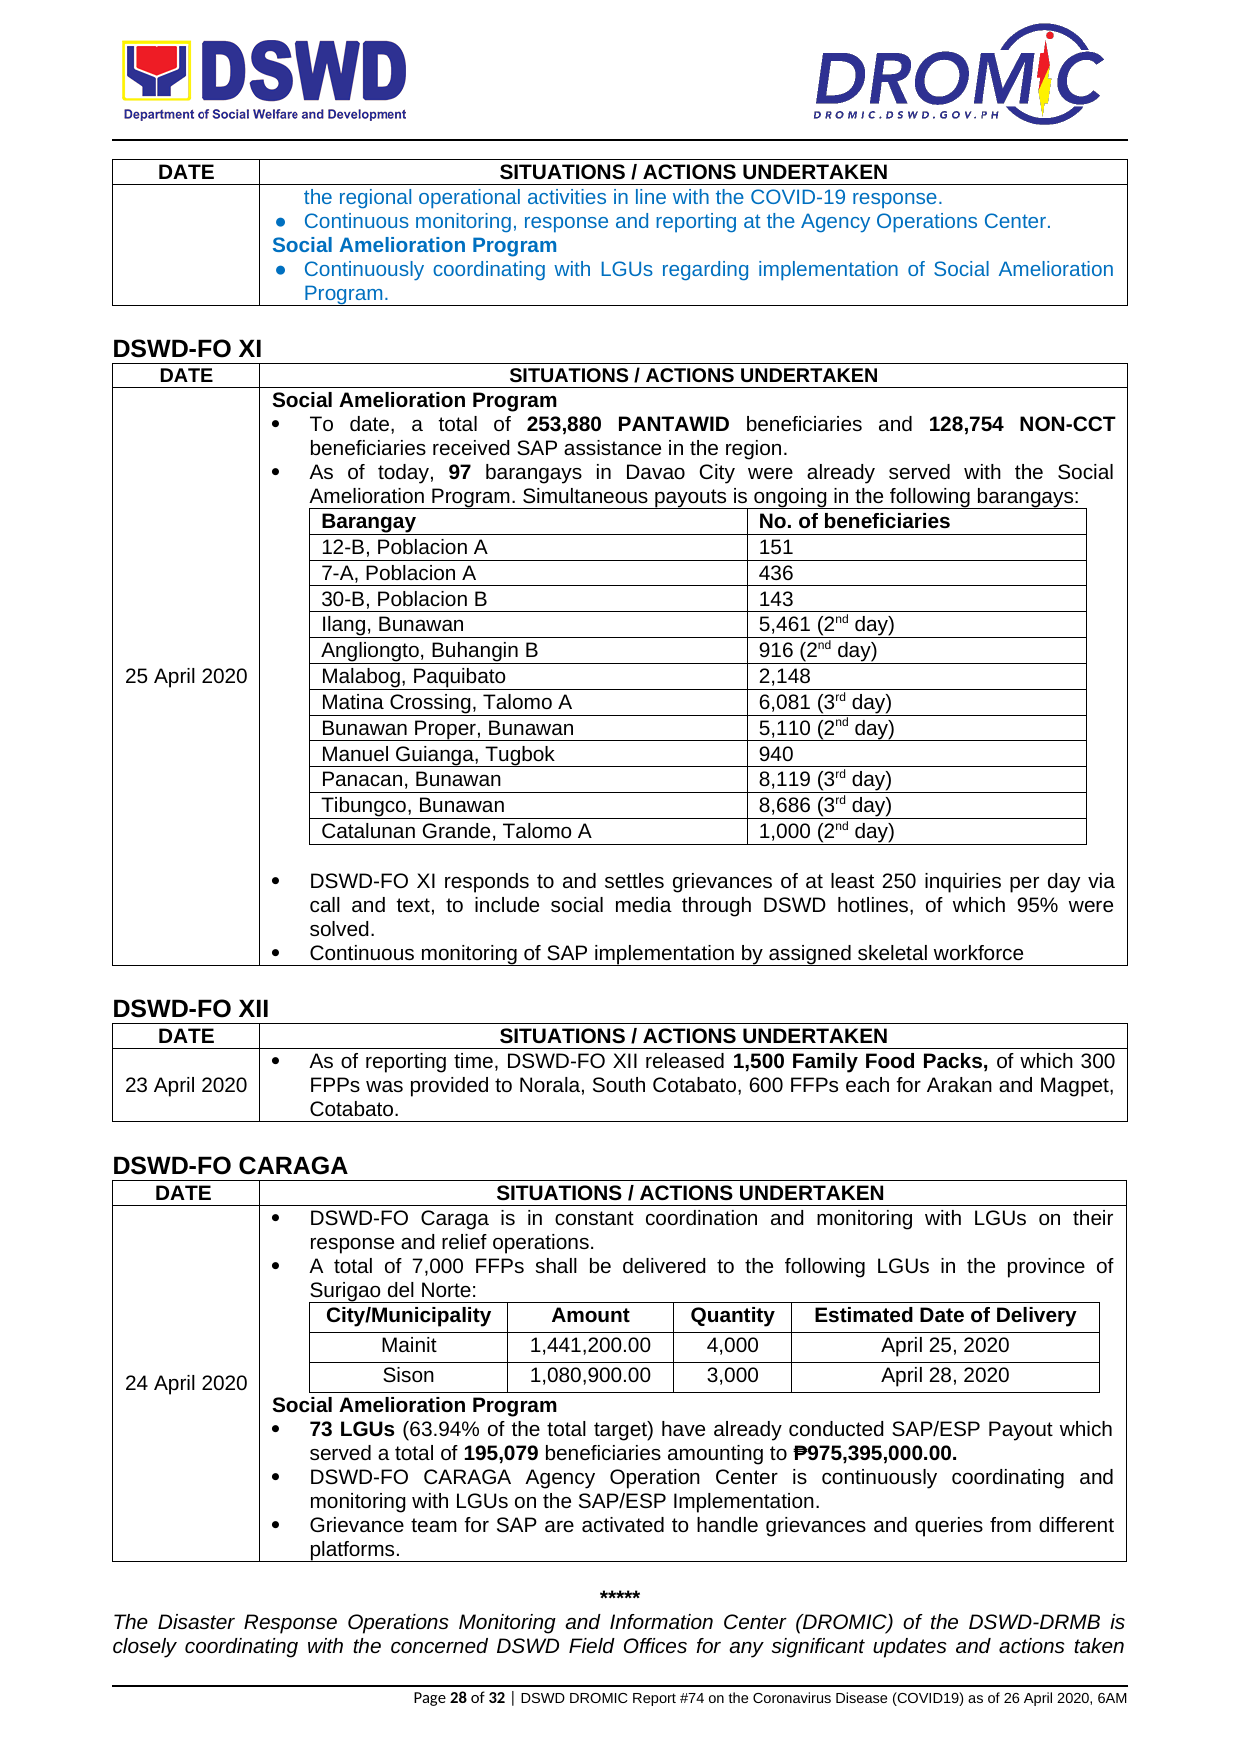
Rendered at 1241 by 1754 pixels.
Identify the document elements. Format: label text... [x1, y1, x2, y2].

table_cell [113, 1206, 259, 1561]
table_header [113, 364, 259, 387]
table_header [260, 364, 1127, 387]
text ***** [112, 1586, 1128, 1609]
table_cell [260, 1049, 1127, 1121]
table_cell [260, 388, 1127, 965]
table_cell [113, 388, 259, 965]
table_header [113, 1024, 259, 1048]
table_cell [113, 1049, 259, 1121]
text DSWD-FO XII [112, 994, 1128, 1023]
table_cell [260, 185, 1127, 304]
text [112, 1609, 1128, 1657]
text DSWD-FO CARAGA [112, 1151, 1122, 1180]
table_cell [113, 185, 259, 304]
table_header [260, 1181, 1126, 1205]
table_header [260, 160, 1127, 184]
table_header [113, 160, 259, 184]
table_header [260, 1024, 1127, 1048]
picture [781, 23, 1133, 125]
picture [112, 37, 417, 125]
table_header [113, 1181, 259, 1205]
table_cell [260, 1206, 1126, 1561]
text DSWD-FO XI [112, 334, 1128, 363]
